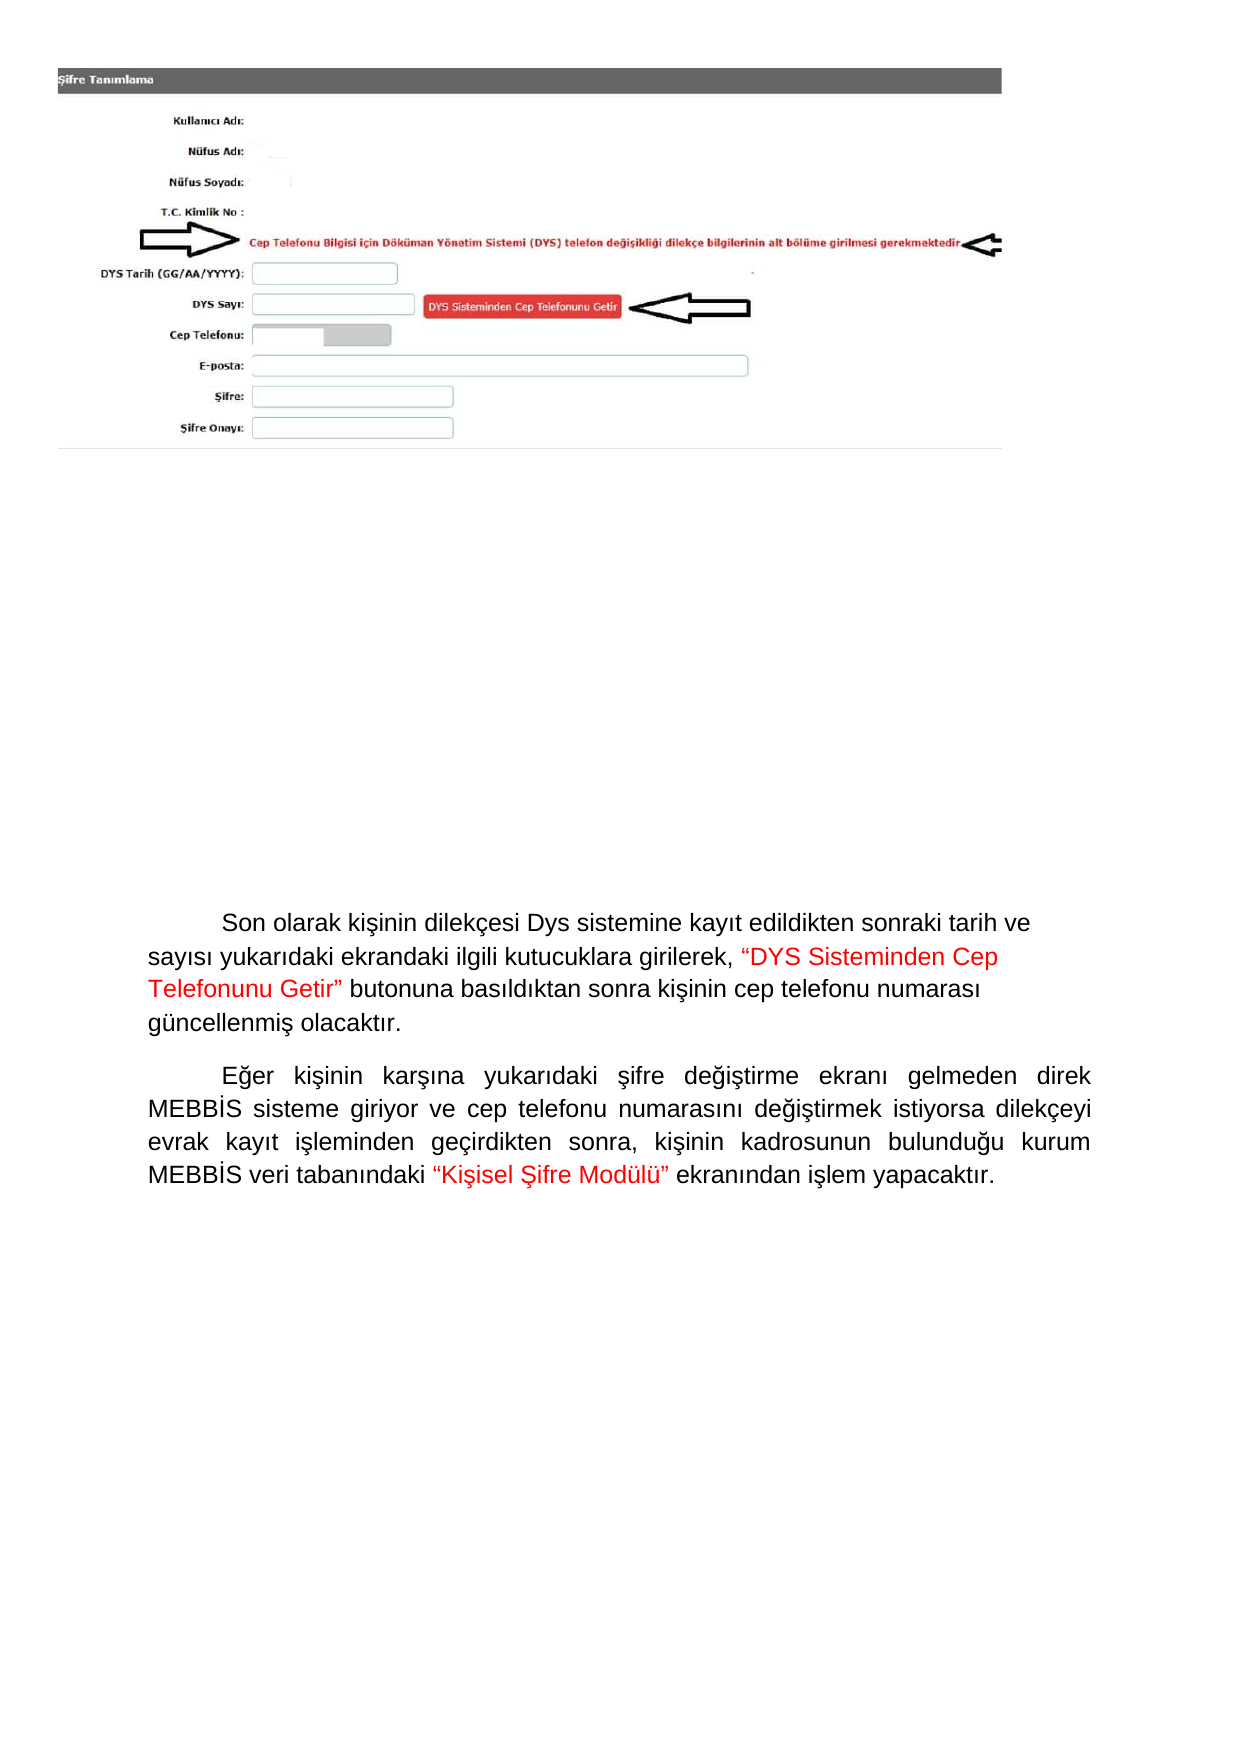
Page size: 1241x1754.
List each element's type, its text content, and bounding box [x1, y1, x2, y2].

text Son olarak kişinin dilekçesi Dys sistemine kayıt edildikten sonraki tarih ve sayısı yukarıdaki ekrandaki ilgili kutucuklara girilerek, “DYS Sisteminden Cep Telefonunu Getir” butonuna basıldıktan sonra kişinin cep telefonu numarası güncellenmiş olacaktır. [148, 908, 1092, 1036]
picture [57, 68, 1002, 463]
text Eğer kişinin karşına yukarıdaki şifre değiştirme ekranı gelmeden direk MEBBİS sisteme giriyor ve cep telefonu numarasını değiştirmek istiyorsa dilekçeyi evrak kayıt işleminden geçirdikten sonra, kişinin kadrosunun bulunduğu kurum MEBBİS veri tabanındaki “Kişisel Şifre Modülü” ekranından işlem yapacaktır. [148, 1061, 1092, 1189]
